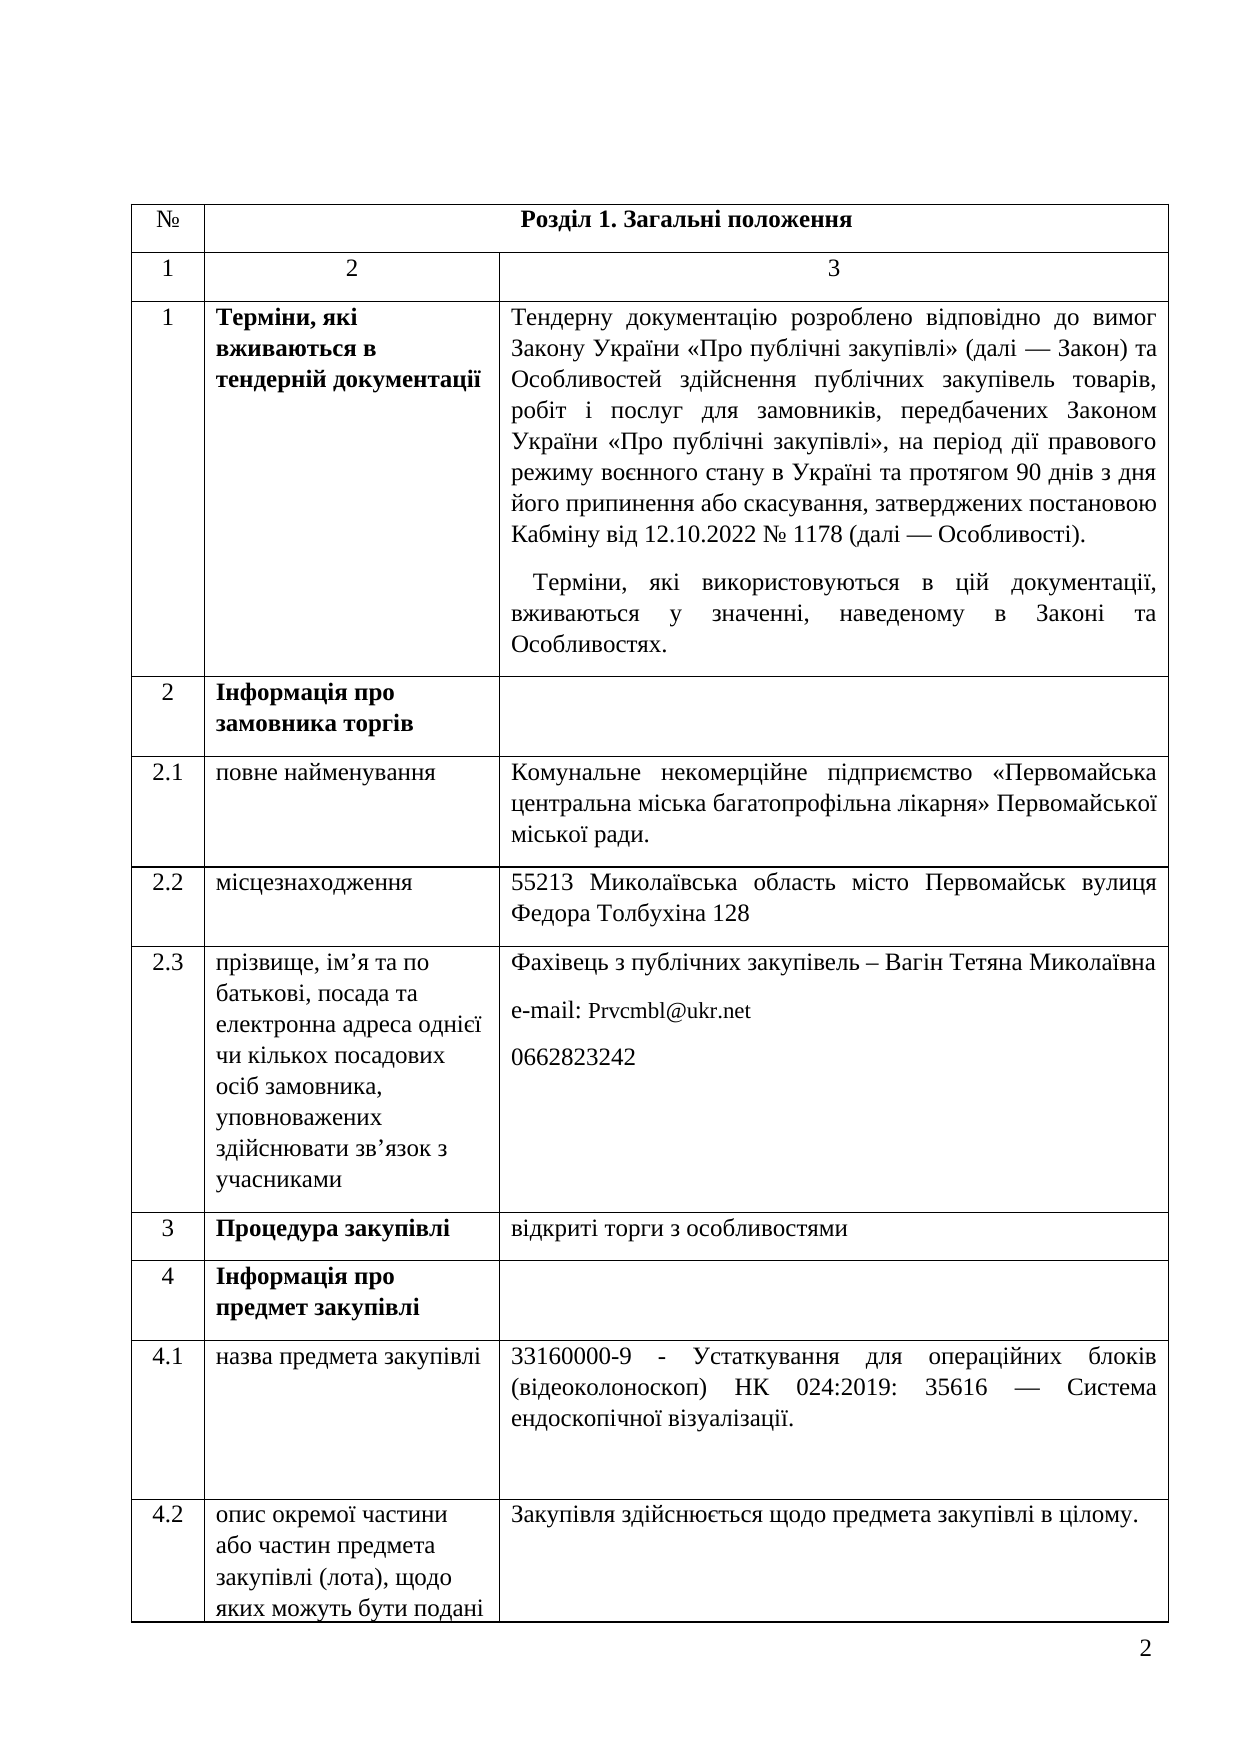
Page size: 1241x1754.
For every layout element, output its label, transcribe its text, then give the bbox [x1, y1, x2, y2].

table_cell назва предмета закупівлі [205, 1341, 499, 1498]
table_cell 2 [205, 253, 499, 301]
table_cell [500, 1500, 1168, 1621]
table_cell прізвище, ім’я та по батькові, посада та електронна адреса однієї чи кількох посадових осіб замовника, уповноважених здійснювати зв’язок з учасниками [205, 947, 499, 1212]
table_cell Терміни, які вживаються в тендерній документації [205, 302, 499, 676]
table_cell [500, 1261, 1168, 1340]
table_header Розділ 1. Загальні положення [205, 205, 1168, 252]
table_cell 4 [132, 1261, 204, 1340]
table_cell 1 [132, 302, 204, 676]
table_header № [132, 205, 204, 252]
table_cell 3 [500, 253, 1168, 301]
table_cell [500, 677, 1168, 756]
table_cell 2.1 [132, 757, 204, 866]
table_cell Інформація про предмет закупівлі [205, 1261, 499, 1340]
table_cell відкриті торги з особливостями [500, 1213, 1168, 1260]
table_cell 1 [132, 253, 204, 301]
table_cell Комунальне некомерційне підприємство «Первомайська центральна міська багатопрофільна лікарня» Первомайської міської ради. [500, 757, 1168, 866]
table_cell місцезнаходження [205, 868, 499, 946]
table_cell 33160000-9 - Устаткування для операційних блоків (відеоколоноскоп) НК 024:2019: 35616 — Система ендоскопічної візуалізації. [500, 1341, 1168, 1498]
table_cell 2.2 [132, 868, 204, 946]
table_cell повне найменування [205, 757, 499, 866]
table_cell Інформація про замовника торгів [205, 677, 499, 756]
table_cell Тендерну документацію розроблено відповідно до вимог Закону України «Про публічні закупівлі» (далі — Закон) та Особливостей здійснення публічних закупівель товарів, робіт і послуг для замовників, передбачених Законом України «Про публічні закупівлі», на період дії правового режиму воєнного стану в Україні та протягом 90 днів з дня його припинення або скасування, затверджених постановою Кабміну від 12.10.2022 № 1178 (далі — Особливості). Терміни, які використовуються в цій документації, вживаються у значенні, наведеному в Законі та Особливостях. [500, 302, 1168, 676]
table_cell Фахівець з публічних закупівель – Вагін Тетяна Миколаївна e-mail: Prvcmbl@ukr.net 0662823242 [500, 947, 1168, 1212]
table_cell 2 [132, 677, 204, 756]
table_cell 2.3 [132, 947, 204, 1212]
table_cell 55213 Миколаївська область місто Первомайськ вулиця Федора Толбухіна 128 [500, 868, 1168, 946]
table_cell 4.2 [132, 1500, 204, 1621]
table_cell Процедура закупівлі [205, 1213, 499, 1260]
table_cell 3 [132, 1213, 204, 1260]
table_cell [205, 1500, 499, 1621]
table_cell 4.1 [132, 1341, 204, 1498]
